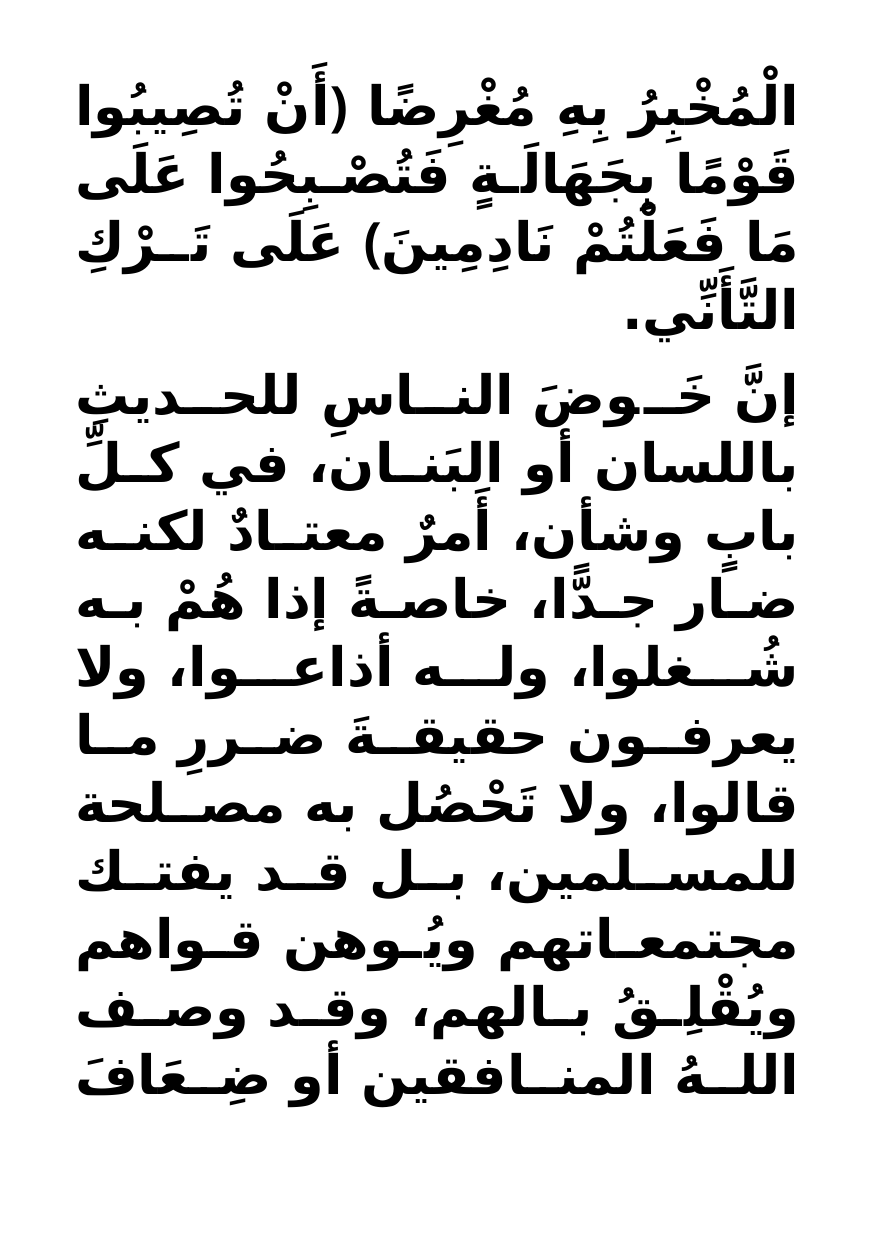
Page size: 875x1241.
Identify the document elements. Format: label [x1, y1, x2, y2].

text [75, 364, 799, 1107]
text [75, 75, 799, 342]
